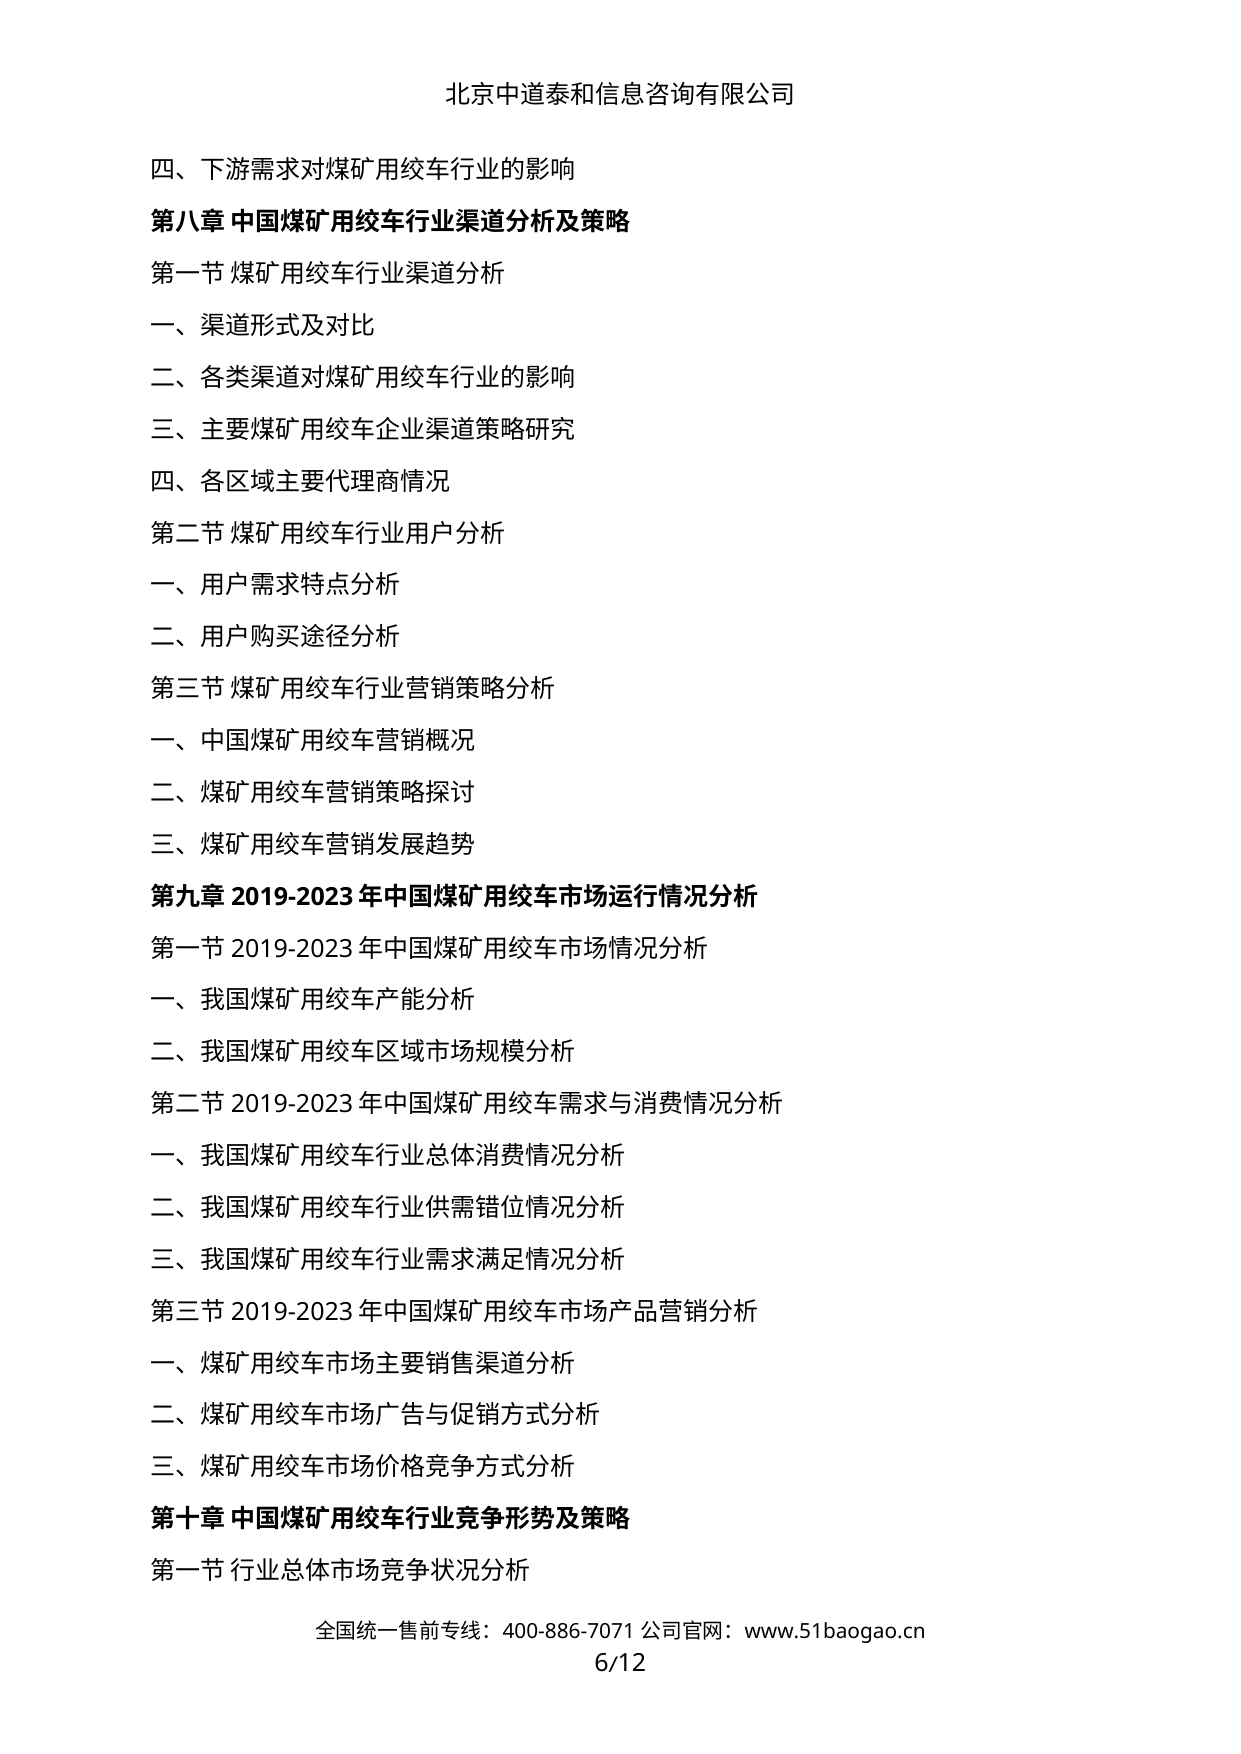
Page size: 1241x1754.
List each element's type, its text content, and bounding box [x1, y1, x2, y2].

text 三、主要煤矿用绞车企业渠道策略研究 [150, 409, 1090, 446]
text 二、我国煤矿用绞车区域市场规模分析 [150, 1032, 1090, 1068]
text 第三节 煤矿用绞车行业营销策略分析 [150, 669, 1090, 705]
text 三、煤矿用绞车市场价格竞争方式分析 [150, 1447, 1090, 1483]
text 三、煤矿用绞车营销发展趋势 [150, 824, 1090, 861]
text 四、各区域主要代理商情况 [150, 461, 1090, 497]
text 第九章 2019-2023年中国煤矿用绞车市场运行情况分析 [150, 876, 1090, 912]
text 一、我国煤矿用绞车产能分析 [150, 980, 1090, 1016]
text 二、我国煤矿用绞车行业供需错位情况分析 [150, 1187, 1090, 1224]
text 三、我国煤矿用绞车行业需求满足情况分析 [150, 1239, 1090, 1276]
text 二、煤矿用绞车市场广告与促销方式分析 [150, 1395, 1090, 1431]
text 第八章 中国煤矿用绞车行业渠道分析及策略 [150, 202, 1090, 238]
text 第一节 2019-2023年中国煤矿用绞车市场情况分析 [150, 928, 1090, 964]
text 一、中国煤矿用绞车营销概况 [150, 721, 1090, 757]
text 二、煤矿用绞车营销策略探讨 [150, 772, 1090, 809]
text 第二节 煤矿用绞车行业用户分析 [150, 513, 1090, 549]
text 二、用户购买途径分析 [150, 617, 1090, 653]
text 第一节 煤矿用绞车行业渠道分析 [150, 254, 1090, 290]
text 第三节 2019-2023年中国煤矿用绞车市场产品营销分析 [150, 1291, 1090, 1327]
text 第一节 行业总体市场竞争状况分析 [150, 1551, 1090, 1587]
text 一、渠道形式及对比 [150, 306, 1090, 342]
text 第十章 中国煤矿用绞车行业竞争形势及策略 [150, 1499, 1090, 1535]
text 四、下游需求对煤矿用绞车行业的影响 [150, 150, 1090, 186]
text 一、煤矿用绞车市场主要销售渠道分析 [150, 1343, 1090, 1379]
text 一、用户需求特点分析 [150, 565, 1090, 601]
text 第二节 2019-2023年中国煤矿用绞车需求与消费情况分析 [150, 1084, 1090, 1120]
text 二、各类渠道对煤矿用绞车行业的影响 [150, 357, 1090, 394]
text 一、我国煤矿用绞车行业总体消费情况分析 [150, 1136, 1090, 1172]
